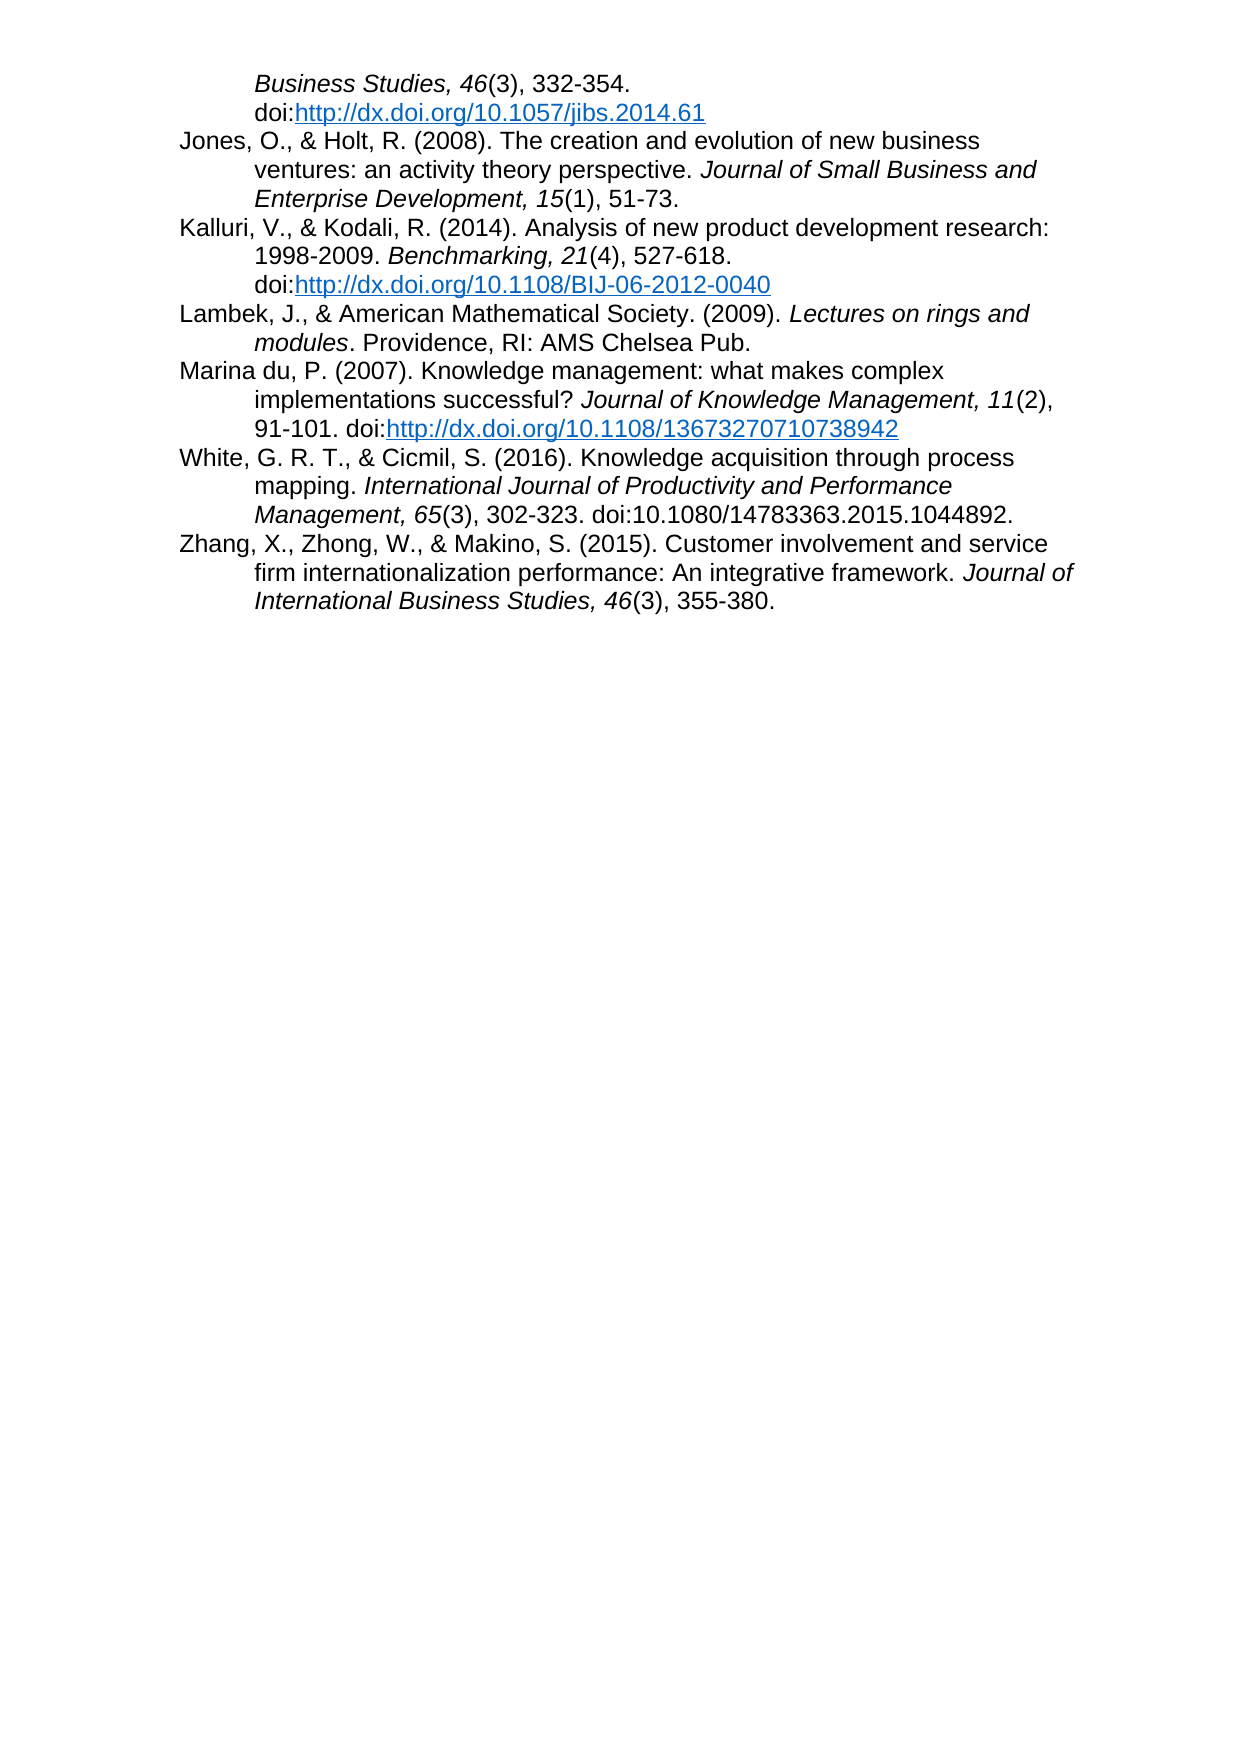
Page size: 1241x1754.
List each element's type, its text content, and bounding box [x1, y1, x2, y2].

text Kalluri, V., & Kodali, R. (2014). Analysis of new product development research: 1998-2009. Benchmarking, 21(4), 527-618. doi:http://dx.doi.org/10.1108/BIJ-06-2012-0040 [179, 212, 1086, 299]
text Jones, O., & Holt, R. (2008). The creation and evolution of new business ventures: an activity theory perspective. Journal of Small Business and Enterprise Development, 15(1), 51-73. [179, 126, 1086, 212]
text Lambek, J., & American Mathematical Society. (2009). Lectures on rings and modules. Providence, RI: AMS Chelsea Pub. [179, 299, 1086, 356]
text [179, 69, 1086, 126]
text Marina du, P. (2007). Knowledge management: what makes complex implementations successful? Journal of Knowledge Management, 11(2), 91-101. doi:http://dx.doi.org/10.1108/13673270710738942 [179, 356, 1086, 442]
text Zhang, X., Zhong, W., & Makino, S. (2015). Customer involvement and service firm internationalization performance: An integrative framework. Journal of International Business Studies, 46(3), 355-380. [179, 529, 1086, 615]
text White, G. R. T., & Cicmil, S. (2016). Knowledge acquisition through process mapping. International Journal of Productivity and Performance Management, 65(3), 302-323. doi:10.1080/14783363.2015.1044892. [179, 442, 1086, 529]
